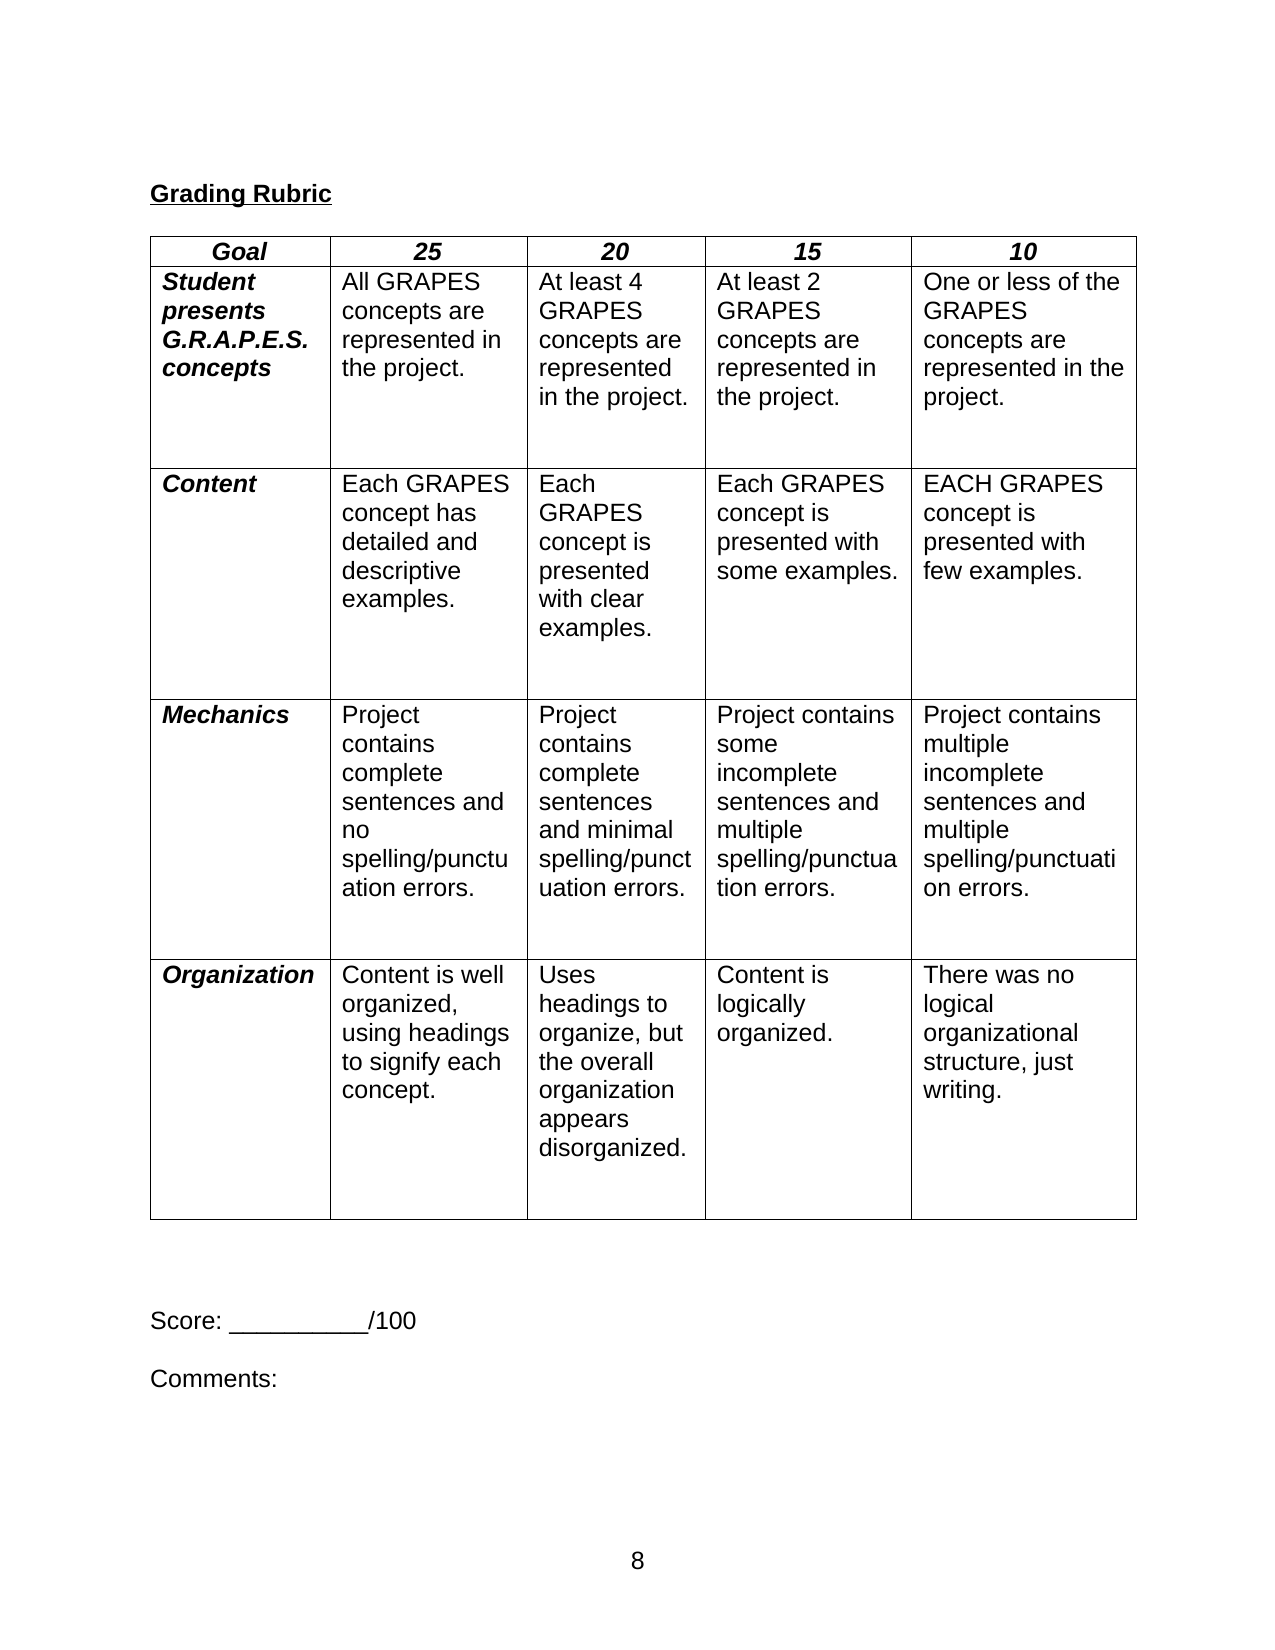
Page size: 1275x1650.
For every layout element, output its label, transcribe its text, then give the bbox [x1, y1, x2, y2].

table_cell Student presents G.R.A.P.E.S. concepts [151, 267, 330, 468]
table_cell Content [151, 469, 330, 699]
table_header 15 [706, 237, 911, 266]
text Comments: [150, 1364, 1125, 1392]
table_cell At least 2 GRAPES concepts are represented in the project. [706, 267, 911, 468]
text Grading Rubric [150, 179, 1125, 207]
table_cell Each GRAPES concept is presented with some examples. [706, 469, 911, 699]
table_cell Uses headings to organize, but the overall organization appears disorganized. [528, 960, 705, 1219]
table_cell Each GRAPES concept has detailed and descriptive examples. [331, 469, 527, 699]
table_header 10 [912, 237, 1136, 266]
table_cell One or less of the GRAPES concepts are represented in the project. [912, 267, 1136, 468]
table_cell Project contains complete sentences and no spelling/punctuation errors. [331, 700, 527, 959]
table_header 25 [331, 237, 527, 266]
table_cell Mechanics [151, 700, 330, 959]
table_cell At least 4 GRAPES concepts are represented in the project. [528, 267, 705, 468]
text Score: __________/100 [150, 1306, 1125, 1335]
table_header Goal [151, 237, 330, 266]
table_cell Project contains some incomplete sentences and multiple spelling/punctuation errors. [706, 700, 911, 959]
table_cell Content is logically organized. [706, 960, 911, 1219]
table_cell Each GRAPES concept is presented with clear examples. [528, 469, 705, 699]
table_cell Organization [151, 960, 330, 1219]
table_cell Project contains complete sentences and minimal spelling/punctuation errors. [528, 700, 705, 959]
table_cell All GRAPES concepts are represented in the project. [331, 267, 527, 468]
table_cell There was no logical organizational structure, just writing. [912, 960, 1136, 1219]
table_cell EACH GRAPES concept is presented with few examples. [912, 469, 1136, 699]
table_cell Content is well organized, using headings to signify each concept. [331, 960, 527, 1219]
table_cell Project contains multiple incomplete sentences and multiple spelling/punctuation errors. [912, 700, 1136, 959]
table_header 20 [528, 237, 705, 266]
